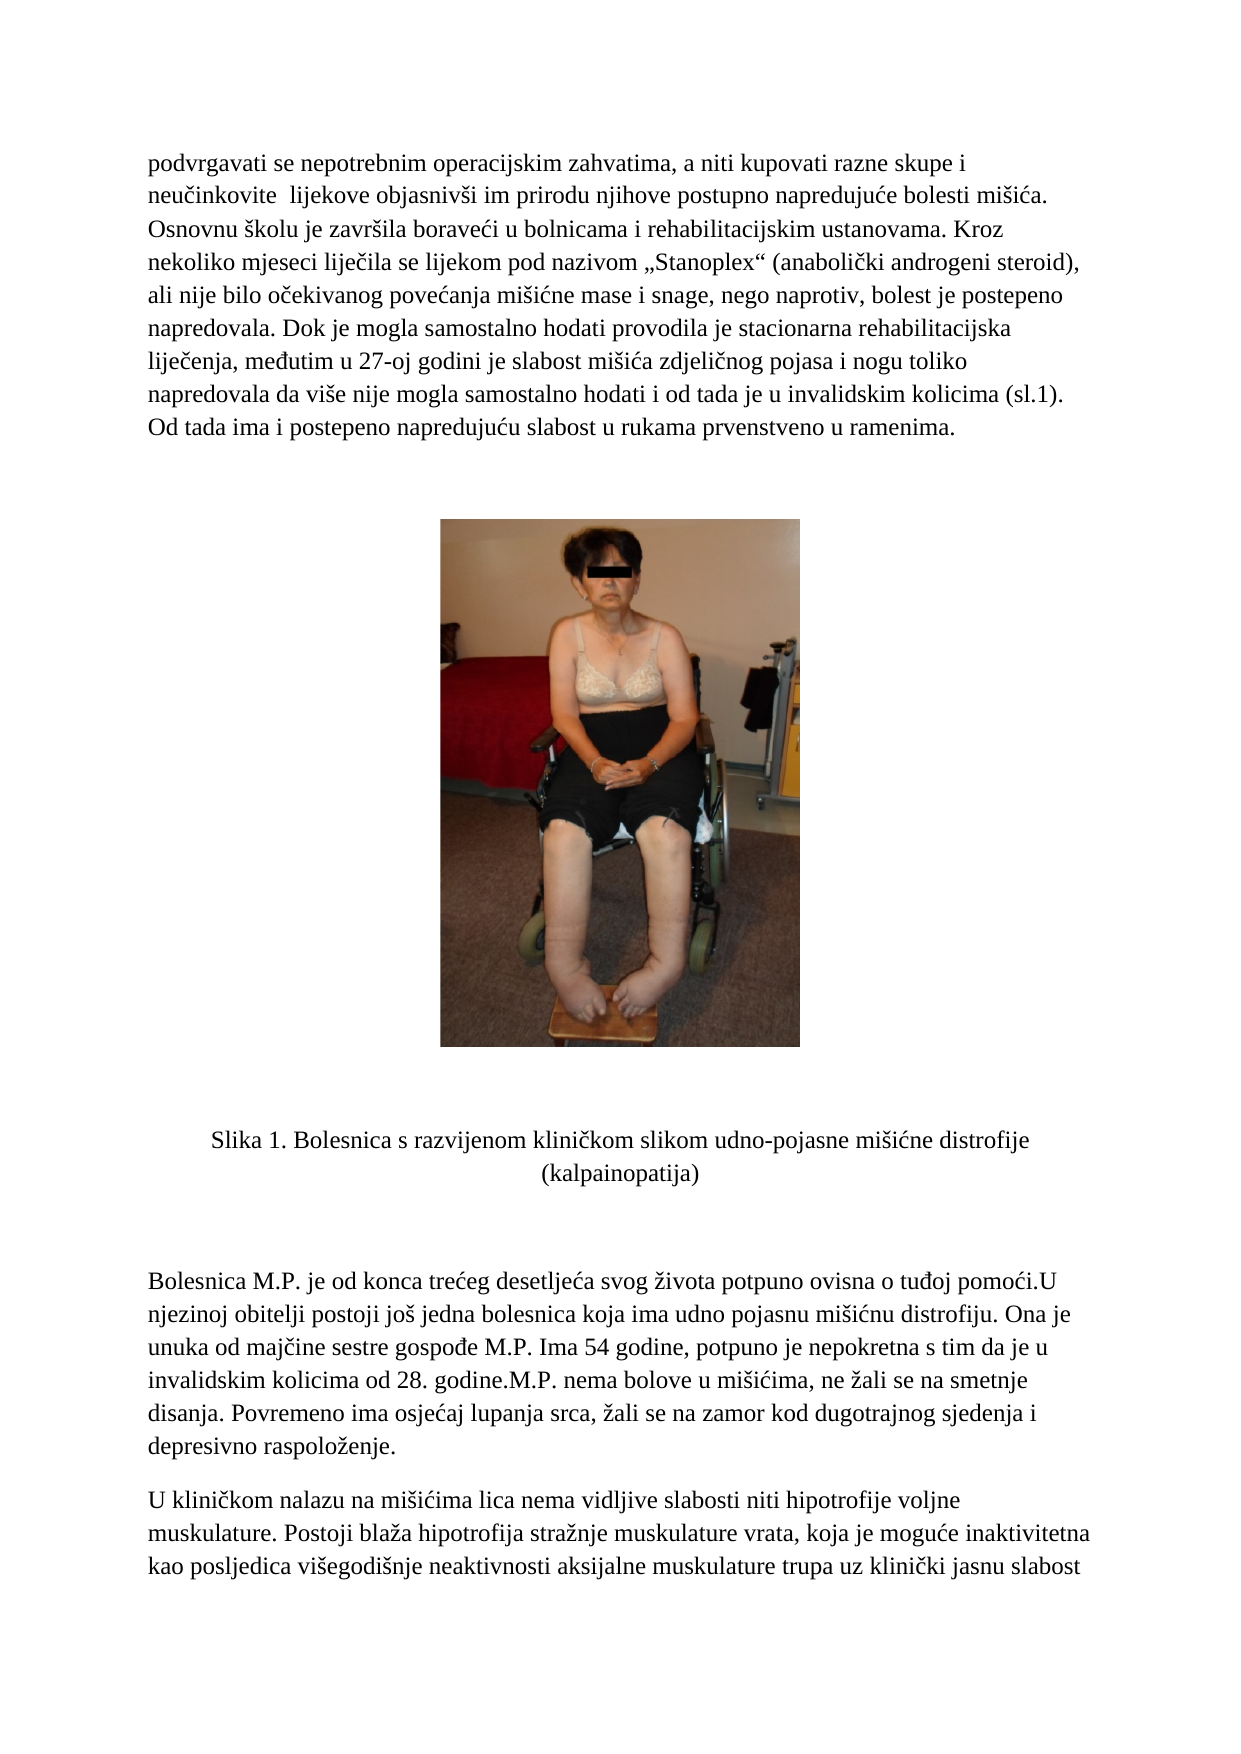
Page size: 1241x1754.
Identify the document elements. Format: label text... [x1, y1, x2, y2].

picture [440, 519, 800, 1047]
text Slika 1. Bolesnica s razvijenom kliničkom slikom udno-pojasne mišićne distrofije (kalpainopatija) [148, 1125, 1093, 1187]
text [148, 1485, 1093, 1579]
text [148, 148, 1093, 441]
text Bolesnica M.P. je od konca trećeg desetljeća svog života potpuno ovisna o tuđoj pomoći.U njezinoj obitelji postoji još jedna bolesnica koja ima udno pojasnu mišićnu distrofiju. Ona je unuka od majčine sestre gospođe M.P. Ima 54 godine, potpuno je nepokretna s tim da je u invalidskim kolicima od 28. godine.M.P. nema bolove u mišićima, ne žali se na smetnje disanja. Povremeno ima osjećaj lupanja srca, žali se na zamor kod dugotrajnog sjedenja i depresivno raspoloženje. [148, 1266, 1093, 1459]
